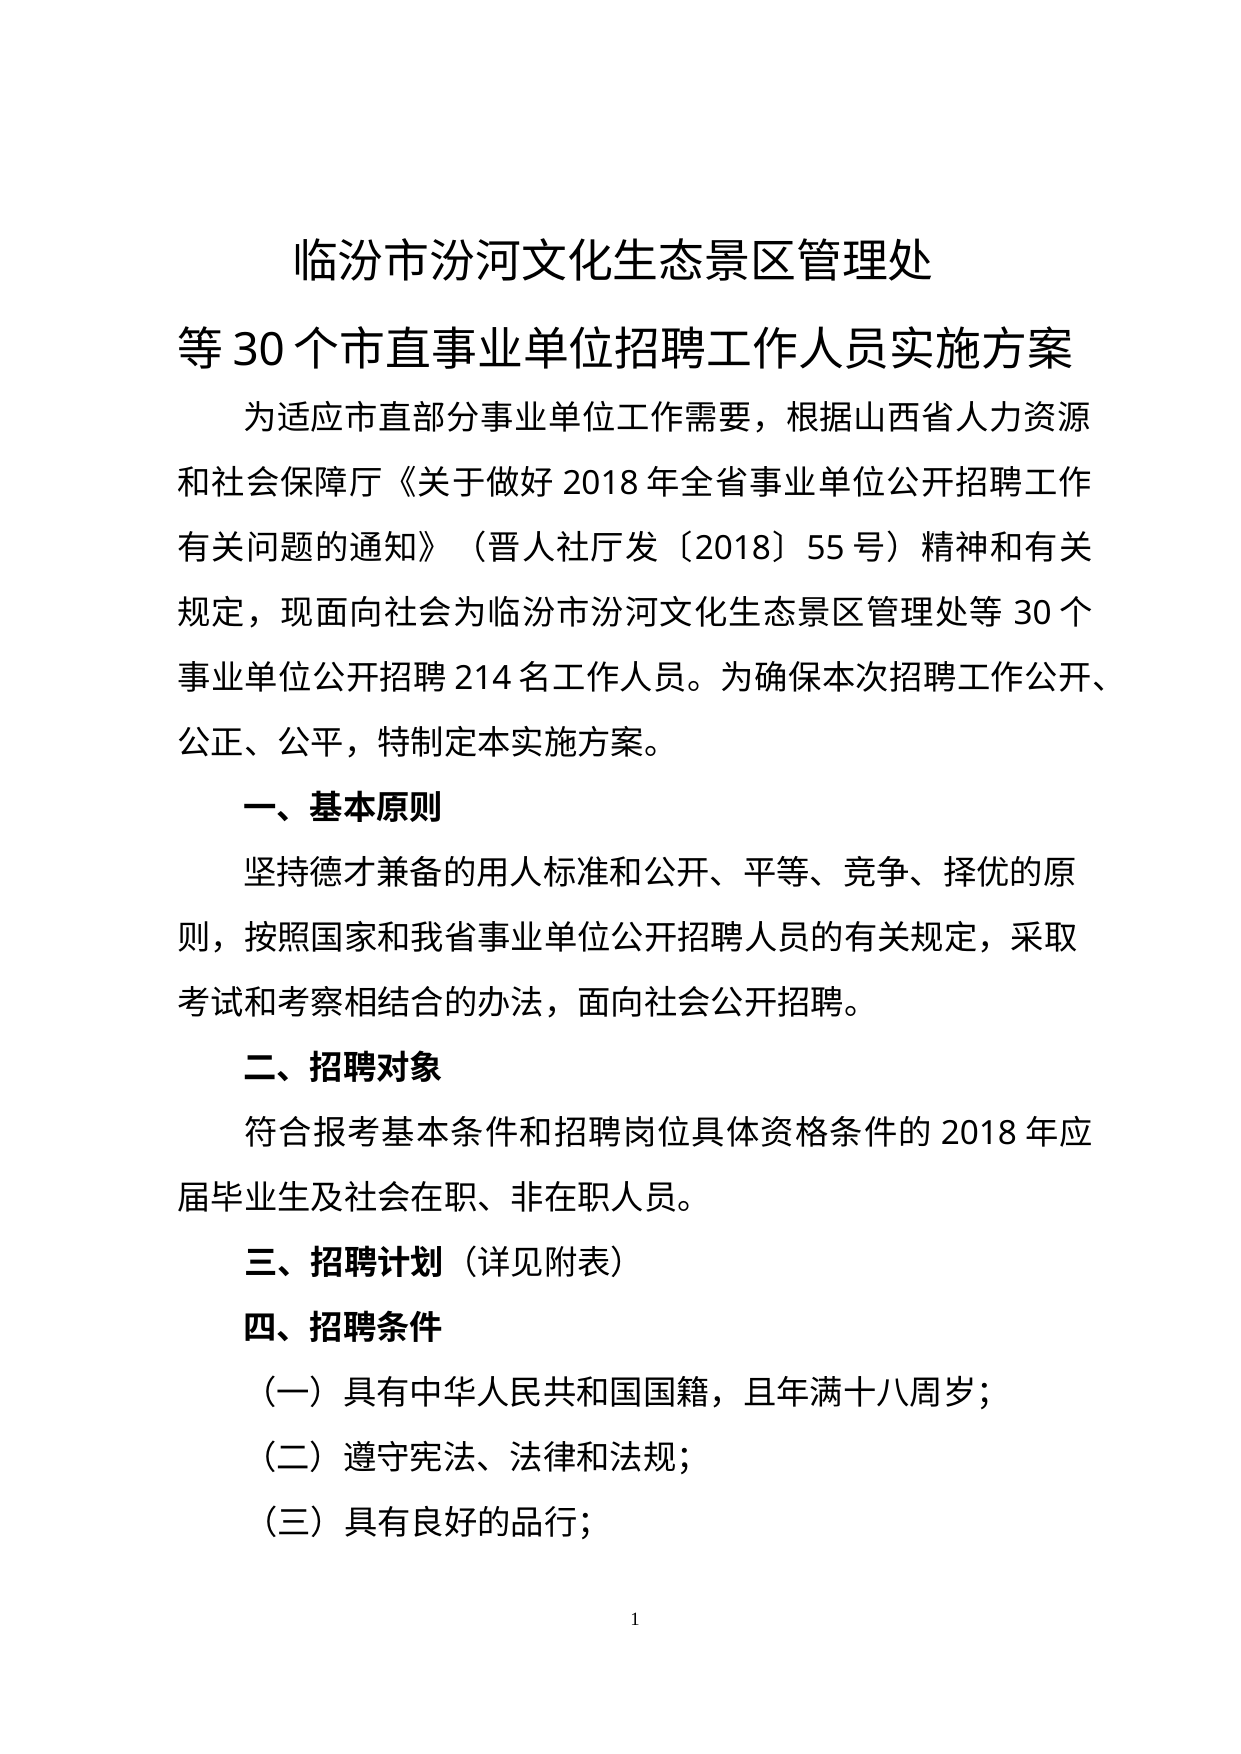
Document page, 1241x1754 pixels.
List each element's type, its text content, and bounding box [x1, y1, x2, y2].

text 坚持德才兼备的用人标准和公开、平等、竞争、择优的原则，按照国家和我省事业单位公开招聘人员的有关规定，采取考试和考察相结合的办法，面向社会公开招聘。 [177, 838, 1092, 1033]
text （一）具有中华人民共和国国籍，且年满十八周岁； [177, 1358, 1092, 1423]
text 四、招聘条件 [177, 1293, 1092, 1358]
text 一、基本原则 [177, 773, 1092, 838]
text （二）遵守宪法、法律和法规； [177, 1423, 1092, 1488]
text 三、招聘计划（详见附表） [177, 1228, 1092, 1293]
text 为适应市直部分事业单位工作需要，根据山西省人力资源和社会保障厅《关于做好2018年全省事业单位公开招聘工作有关问题的通知》（晋人社厅发〔2018〕55号）精神和有关规定，现面向社会为临汾市汾河文化生态景区管理处等30个事业单位公开招聘214名工作人员。为确保本次招聘工作公开、公正、公平，特制定本实施方案。 [177, 383, 1092, 773]
text 等30个市直事业单位招聘工作人员实施方案 [177, 295, 1092, 383]
text （三）具有良好的品行； [177, 1488, 1092, 1553]
text 符合报考基本条件和招聘岗位具体资格条件的2018年应届毕业生及社会在职、非在职人员。 [177, 1098, 1092, 1228]
text 二、招聘对象 [177, 1033, 1092, 1098]
text 临汾市汾河文化生态景区管理处 [177, 208, 1092, 295]
